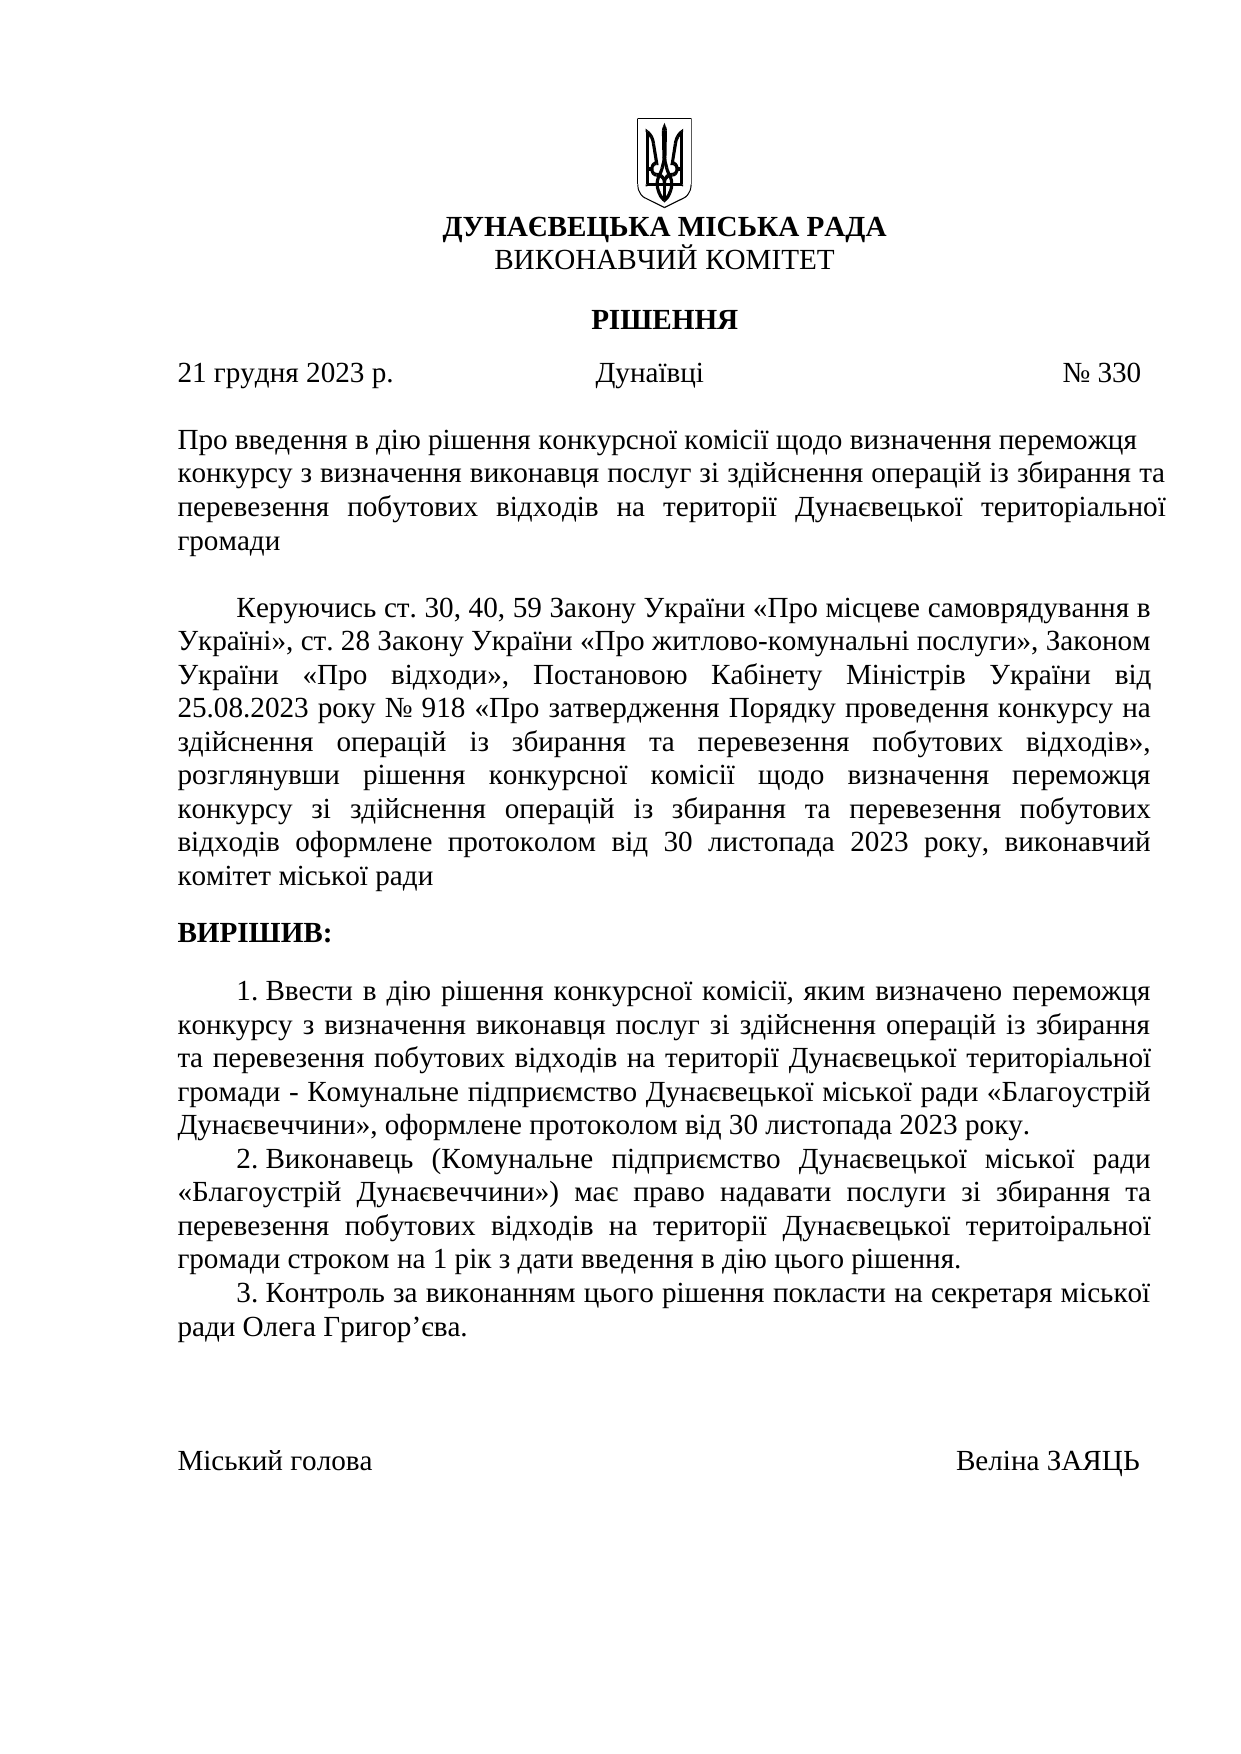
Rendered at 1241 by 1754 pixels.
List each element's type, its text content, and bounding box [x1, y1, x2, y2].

text 1. Ввести в дію рішення конкурсної комісії, яким визначено переможця конкурсу з визначення виконавця послуг зі здійснення операцій із збирання та перевезення побутових відходів на території Дунаєвецької територіальної громади - Комунальне підприємство Дунаєвецької міської ради «Благоустрій Дунаєвеччини», оформлене протоколом від 30 листопада 2023 року. [177, 973, 1152, 1141]
text Керуючись ст. 30, 40, 59 Закону України «Про місцеве самоврядування в Україні», ст. 28 Закону України «Про житлово-комунальні послуги», Законом України «Про відходи», Постановою Кабінету Міністрів України від 25.08.2023 року № 918 «Про затвердження Порядку проведення конкурсу на здійснення операцій із збирання та перевезення побутових відходів», розглянувши рішення конкурсної комісії щодо визначення переможця конкурсу зі здійснення операцій із збирання та перевезення побутових відходів оформлене протоколом від 30 листопада 2023 року, виконавчий комітет міської ради [177, 590, 1152, 892]
text конкурсу з визначення виконавця послуг зі здійснення операцій із збирання та перевезення побутових відходів на території Дунаєвецької територіальної громади [177, 456, 1167, 556]
text Міський голова Веліна ЗАЯЦЬ [177, 1443, 1152, 1476]
text 21 грудня 2023 р. Дунаївці № 330 [177, 355, 1152, 388]
text Про введення в дію рішення конкурсної комісії щодо визначення переможця [177, 422, 1167, 456]
text 2. Виконавець (Комунальне підприємство Дунаєвецької міської ради «Благоустрій Дунаєвеччини») має право надавати послуги зі збирання та перевезення побутових відходів на території Дунаєвецької теритоіральної громади строком на 1 рік з дати введення в дію цього рішення. [177, 1141, 1152, 1275]
text ВИРІШИВ: [177, 916, 1152, 949]
text ДУНАЄВЕЦЬКА МІСЬКА РАДА [177, 209, 1152, 242]
text РІШЕННЯ [177, 302, 1152, 336]
text 3. Контроль за виконанням цього рішення покласти на секретаря міської ради Олега Григор’єва. [177, 1275, 1152, 1342]
text ВИКОНАВЧИЙ КОМІТЕТ [177, 242, 1152, 276]
